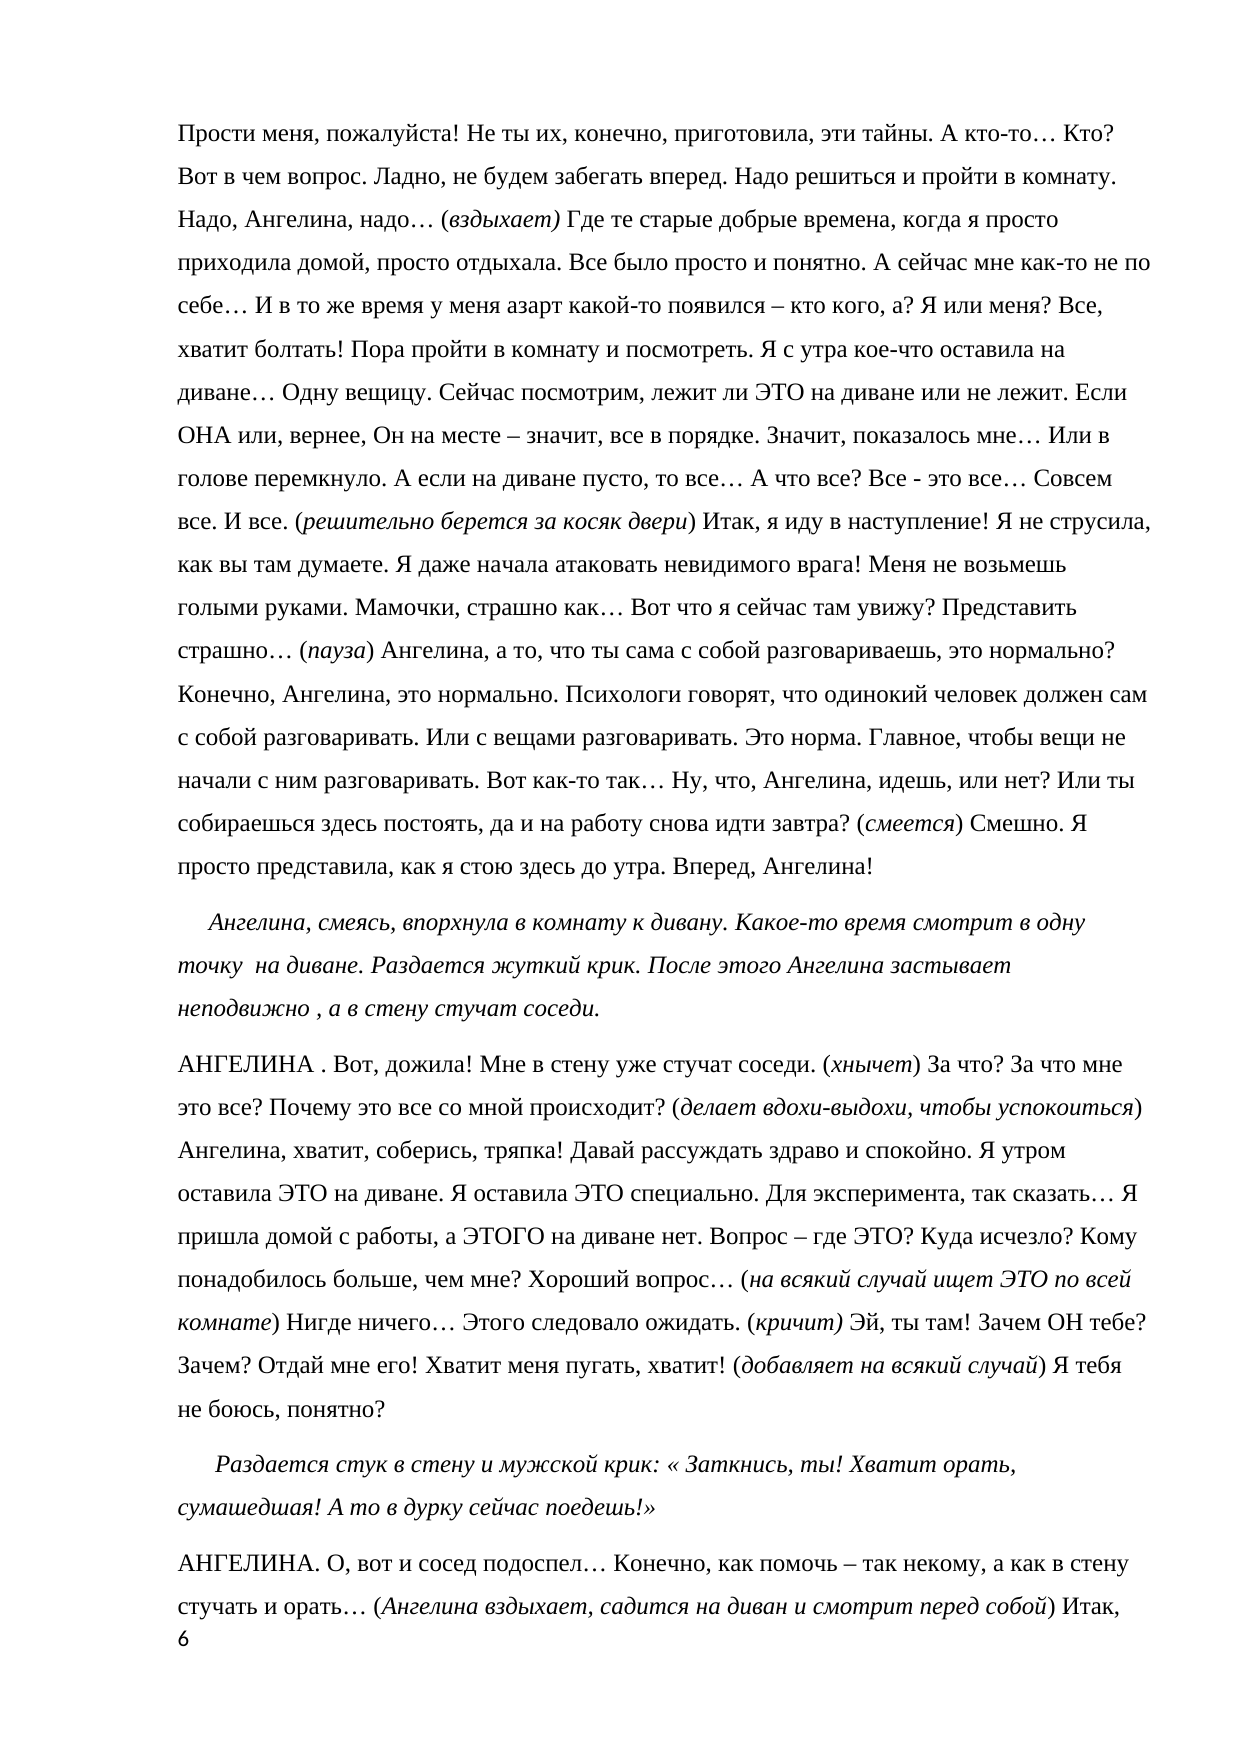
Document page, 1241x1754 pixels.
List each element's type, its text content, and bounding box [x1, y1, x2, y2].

text Раздается стук в стену и мужской крик: « Заткнись, ты! Хватит орать, сумашедшая! А то в дурку сейчас поедешь!» [177, 1449, 1152, 1521]
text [177, 1548, 1152, 1620]
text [177, 118, 1152, 880]
text Ангелина, смеясь, впорхнула в комнату к дивану. Какое-то время смотрит в одну точку на диване. Раздается жуткий крик. После этого Ангелина застывает неподвижно , а в стену стучат соседи. [177, 907, 1152, 1022]
text АНГЕЛИНА . Вот, дожила! Мне в стену уже стучат соседи. (хнычет) За что? За что мне это все? Почему это все со мной происходит? (делает вдохи-выдохи, чтобы успокоиться) Ангелина, хватит, соберись, тряпка! Давай рассуждать здраво и спокойно. Я утром оставила ЭТО на диване. Я оставила ЭТО специально. Для эксперимента, так сказать… Я пришла домой с работы, а ЭТОГО на диване нет. Вопрос – где ЭТО? Куда исчезло? Кому понадобилось больше, чем мне? Хороший вопрос… (на всякий случай ищет ЭТО по всей комнате) Нигде ничего… Этого следовало ожидать. (кричит) Эй, ты там! Зачем ОН тебе? Зачем? Отдай мне его! Хватит меня пугать, хватит! (добавляет на всякий случай) Я тебя не боюсь, понятно? [177, 1049, 1152, 1422]
